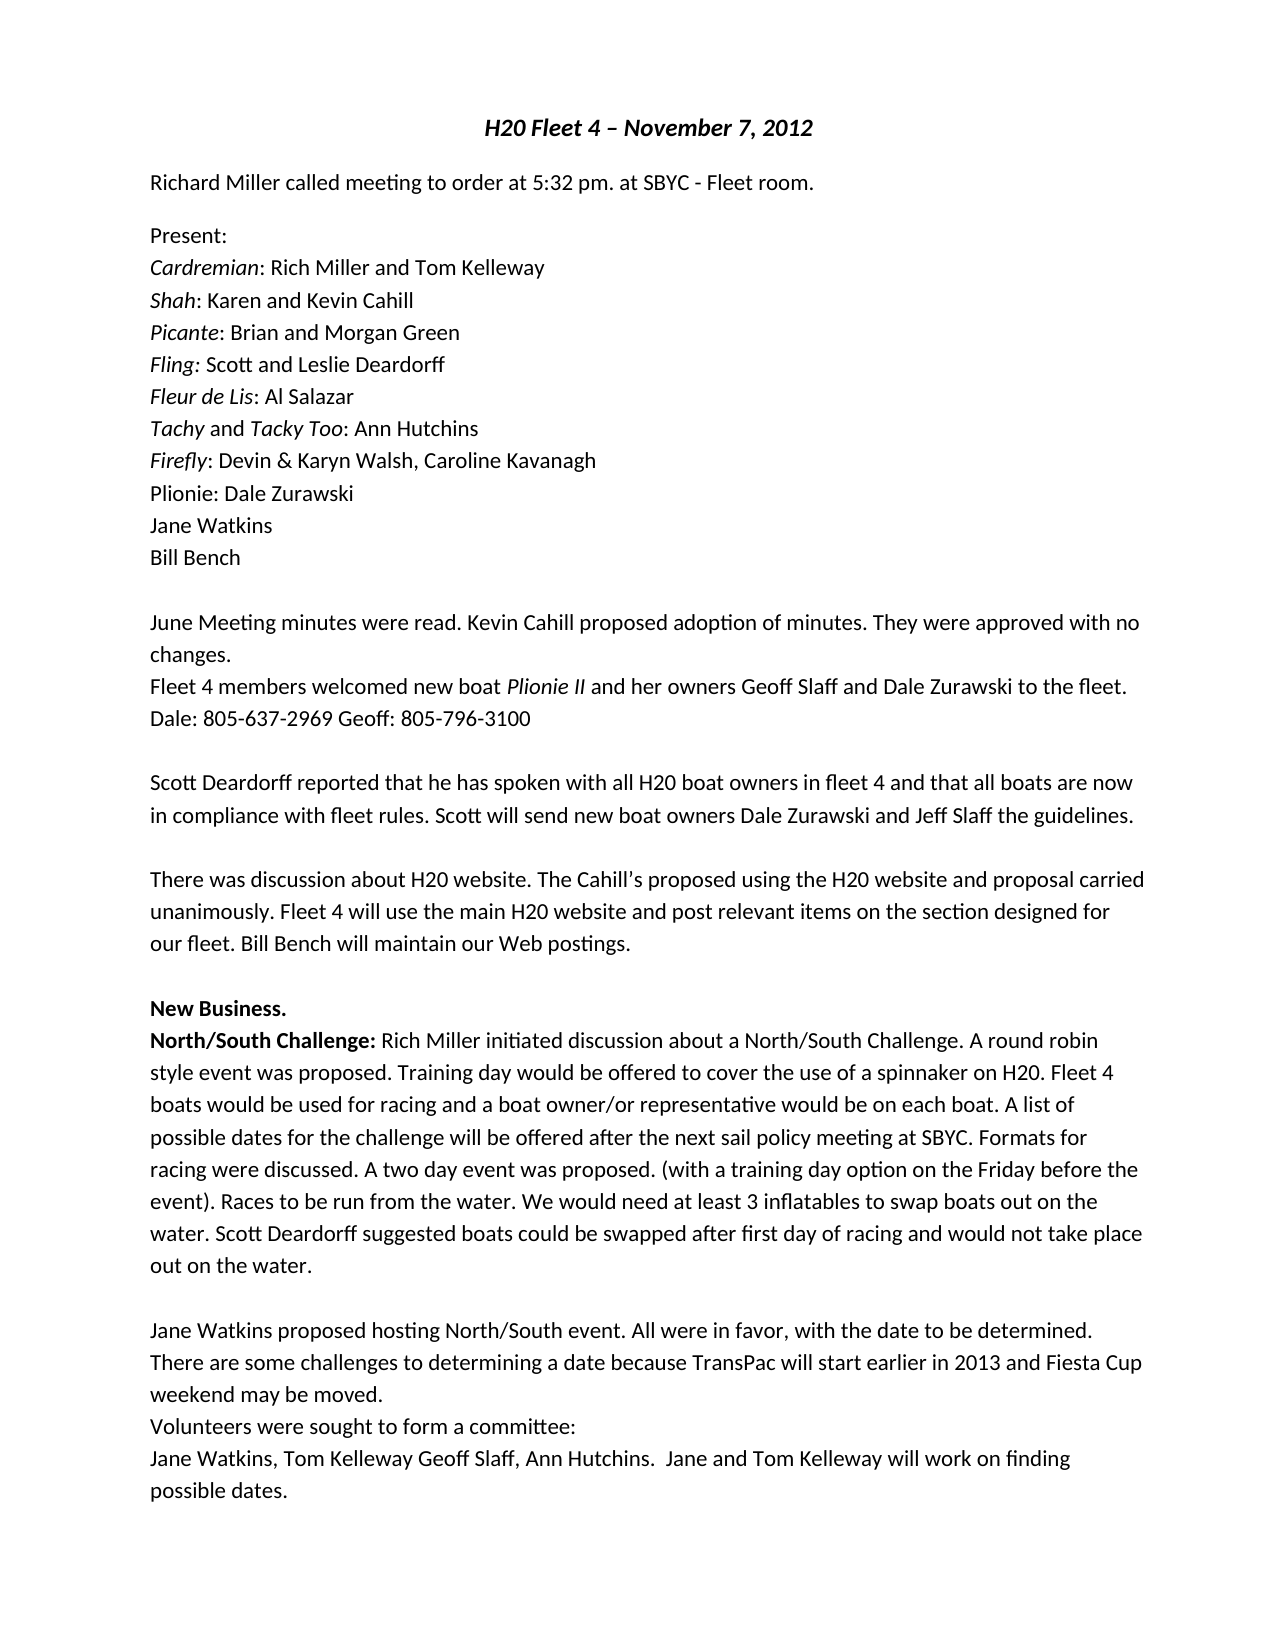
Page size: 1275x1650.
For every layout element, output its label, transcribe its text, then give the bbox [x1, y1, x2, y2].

text New Business. [150, 994, 1147, 1022]
text Shah: Karen and Kevin Cahill [150, 286, 1147, 314]
text Fleur de Lis: Al Salazar [150, 382, 1147, 410]
text H20 Fleet 4 – November 7, 2012 [150, 112, 1147, 143]
text Scott Deardorff reported that he has spoken with all H20 boat owners in fleet 4 and that all boats are now in compliance with fleet rules. Scott will send new boat owners Dale Zurawski and Jeff Slaff the guidelines. [150, 768, 1147, 829]
text Cardremian: Rich Miller and Tom Kelleway [150, 253, 1147, 282]
text Jane Watkins, Tom Kelleway Geoff Slaff, Ann Hutchins. Jane and Tom Kelleway will work on finding possible dates. [150, 1444, 1147, 1505]
text Firefly: Devin & Karyn Walsh, Caroline Kavanagh [150, 447, 1147, 475]
text Plionie: Dale Zurawski [150, 479, 1147, 507]
text June Meeting minutes were read. Kevin Cahill proposed adoption of minutes. They were approved with no changes. [150, 608, 1147, 668]
text Tachy and Tacky Too: Ann Hutchins [150, 414, 1147, 442]
text North/South Challenge: Rich Miller initiated discussion about a North/South Challenge. A round robin style event was proposed. Training day would be offered to cover the use of a spinnaker on H20. Fleet 4 boats would be used for racing and a boat owner/or representative would be on each boat. A list of possible dates for the challenge will be offered after the next sail policy meeting at SBYC. Formats for racing were discussed. A two day event was proposed. (with a training day option on the Friday before the event). Races to be run from the water. We would need at least 3 inflatables to swap boats out on the water. Scott Deardorff suggested boats could be swapped after first day of racing and would not take place out on the water. [150, 1026, 1147, 1279]
text Jane Watkins [150, 511, 1147, 539]
text Fleet 4 members welcomed new boat Plionie II and her owners Geoff Slaff and Dale Zurawski to the fleet. [150, 672, 1147, 700]
text Richard Miller called meeting to order at 5:32 pm. at SBYC - Fleet room. [150, 168, 1147, 196]
text Fling: Scott and Leslie Deardorff [150, 350, 1147, 378]
text Picante: Brian and Morgan Green [150, 318, 1147, 346]
text Jane Watkins proposed hosting North/South event. All were in favor, with the date to be determined. There are some challenges to determining a date because TransPac will start earlier in 2013 and Fiesta Cup weekend may be moved. [150, 1316, 1147, 1408]
text There was discussion about H20 website. The Cahill’s proposed using the H20 website and proposal carried unanimously. Fleet 4 will use the main H20 website and post relevant items on the section designed for our fleet. Bill Bench will maintain our Web postings. [150, 865, 1147, 957]
text Dale: 805-637-2969 Geoff: 805-796-3100 [150, 704, 1147, 732]
text Volunteers were sought to form a committee: [150, 1412, 1147, 1440]
text Present: [150, 221, 1147, 249]
text Bill Bench [150, 543, 1147, 571]
